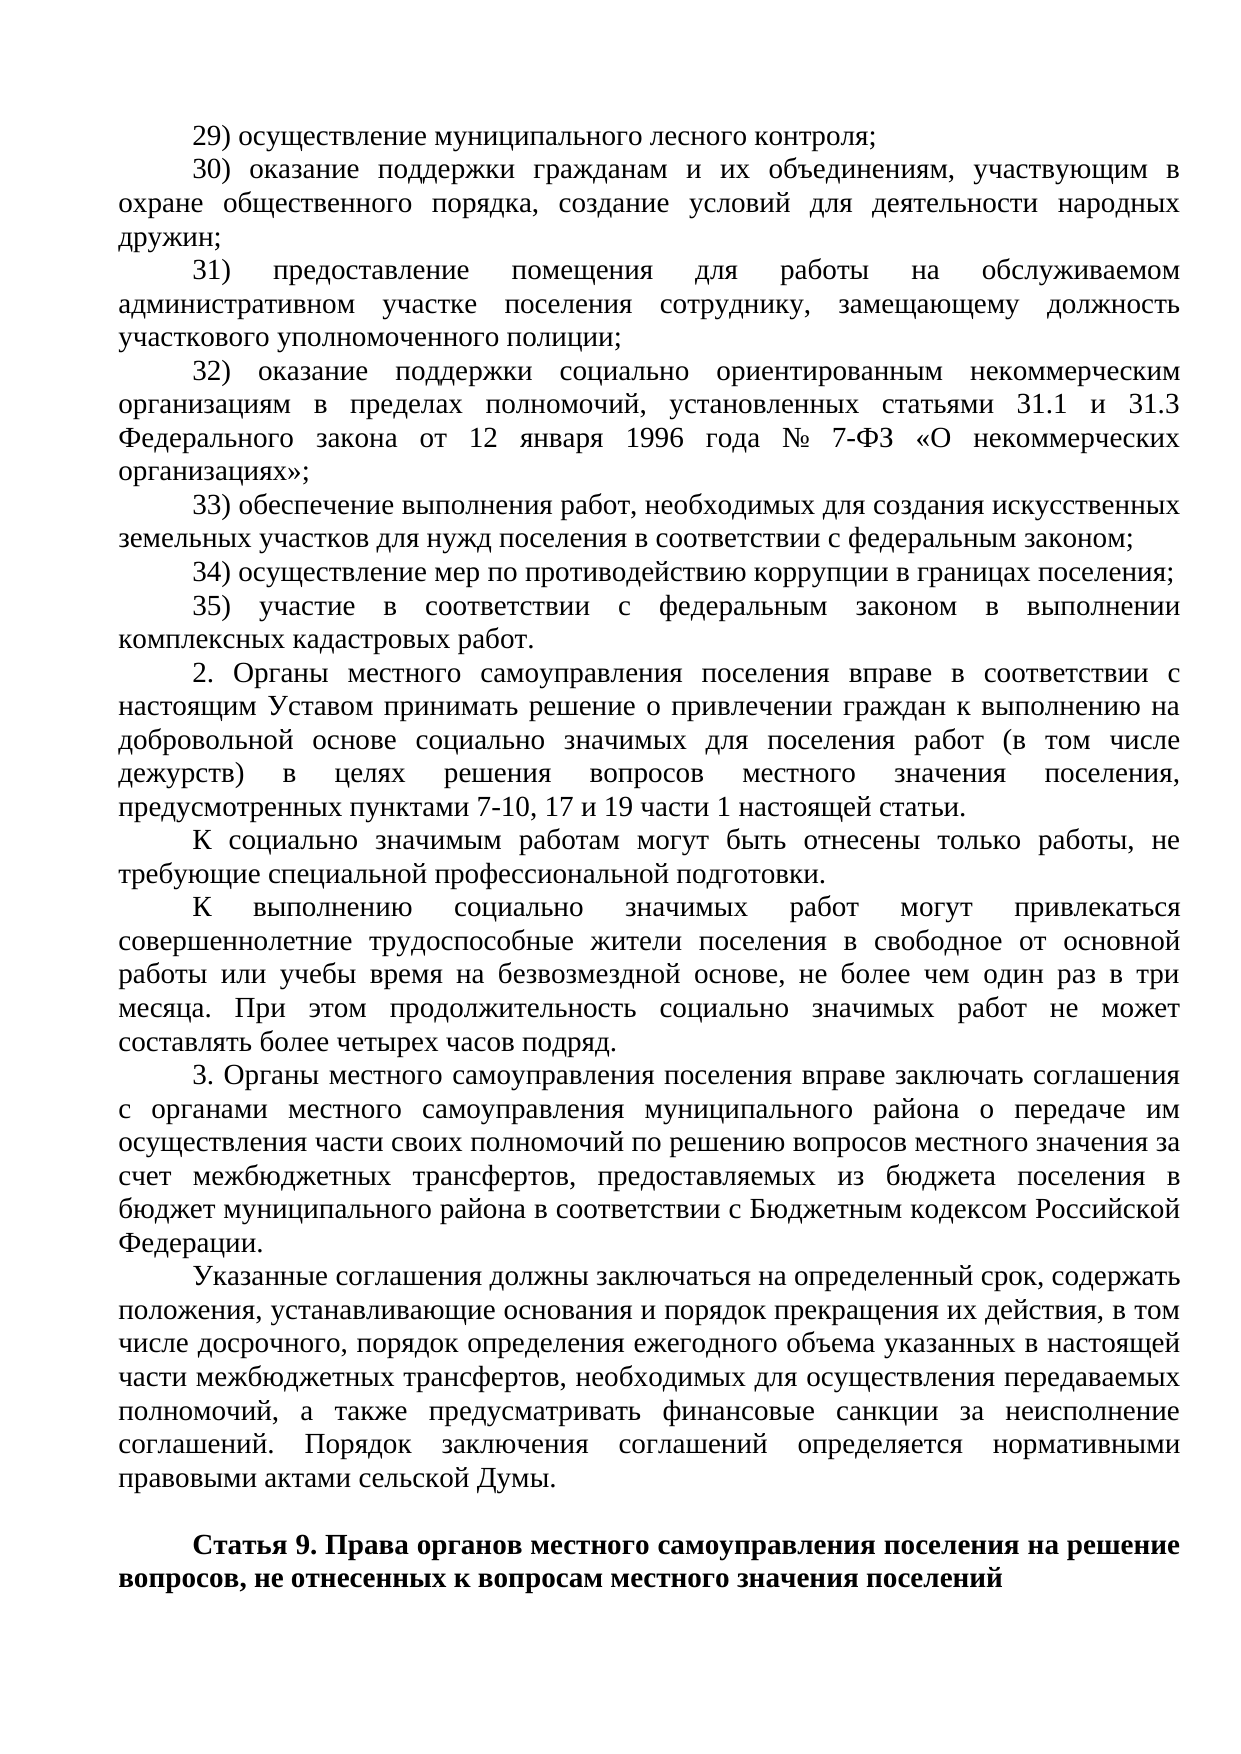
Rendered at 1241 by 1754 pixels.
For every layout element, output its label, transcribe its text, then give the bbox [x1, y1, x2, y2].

text 3. Органы местного самоуправления поселения вправе заключать соглашения с органами местного самоуправления муниципального района о передаче им осуществления части своих полномочий по решению вопросов местного значения за счет межбюджетных трансфертов, предоставляемых из бюджета поселения в бюджет муниципального района в соответствии с Бюджетным кодексом Российской Федерации. [118, 1057, 1181, 1258]
text 2. Органы местного самоуправления поселения вправе в соответствии с настоящим Уставом принимать решение о привлечении граждан к выполнению на добровольной основе социально значимых для поселения работ (в том числе дежурств) в целях решения вопросов местного значения поселения, предусмотренных пунктами 7-10, 17 и 19 части 1 настоящей статьи. [118, 655, 1181, 822]
text 30) оказание поддержки гражданам и их объединениям, участвующим в охране общественного порядка, создание условий для деятельности народных дружин; [118, 152, 1181, 252]
text 35) участие в соответствии с федеральным законом в выполнении комплексных кадастровых работ. [118, 588, 1181, 655]
text 33) обеспечение выполнения работ, необходимых для создания искусственных земельных участков для нужд поселения в соответствии с федеральным законом; [118, 487, 1181, 554]
text К социально значимым работам могут быть отнесены только работы, не требующие специальной профессиональной подготовки. [118, 822, 1181, 889]
text 34) осуществление мер по противодействию коррупции в границах поселения; [118, 554, 1181, 588]
text К выполнению социально значимых работ могут привлекаться совершеннолетние трудоспособные жители поселения в свободное от основной работы или учебы время на безвозмездной основе, не более чем один раз в три месяца. При этом продолжительность социально значимых работ не может составлять более четырех часов подряд. [118, 889, 1181, 1057]
text Указанные соглашения должны заключаться на определенный срок, содержать положения, устанавливающие основания и порядок прекращения их действия, в том числе досрочного, порядок определения ежегодного объема указанных в настоящей части межбюджетных трансфертов, необходимых для осуществления передаваемых полномочий, а также предусматривать финансовые санкции за неисполнение соглашений. Порядок заключения соглашений определяется нормативными правовыми актами сельской Думы. [118, 1258, 1181, 1493]
text Статья 9. Права органов местного самоуправления поселения на решение вопросов, не отнесенных к вопросам местного значения поселений [118, 1527, 1181, 1594]
text 31) предоставление помещения для работы на обслуживаемом административном участке поселения сотруднику, замещающему должность участкового уполномоченного полиции; [118, 252, 1181, 353]
text 29) осуществление муниципального лесного контроля; [118, 118, 1181, 152]
text 32) оказание поддержки социально ориентированным некоммерческим организациям в пределах полномочий, установленных статьями 31.1 и 31.3 Федерального закона от 12 января 1996 года № 7-ФЗ «О некоммерческих организациях»; [118, 353, 1181, 487]
